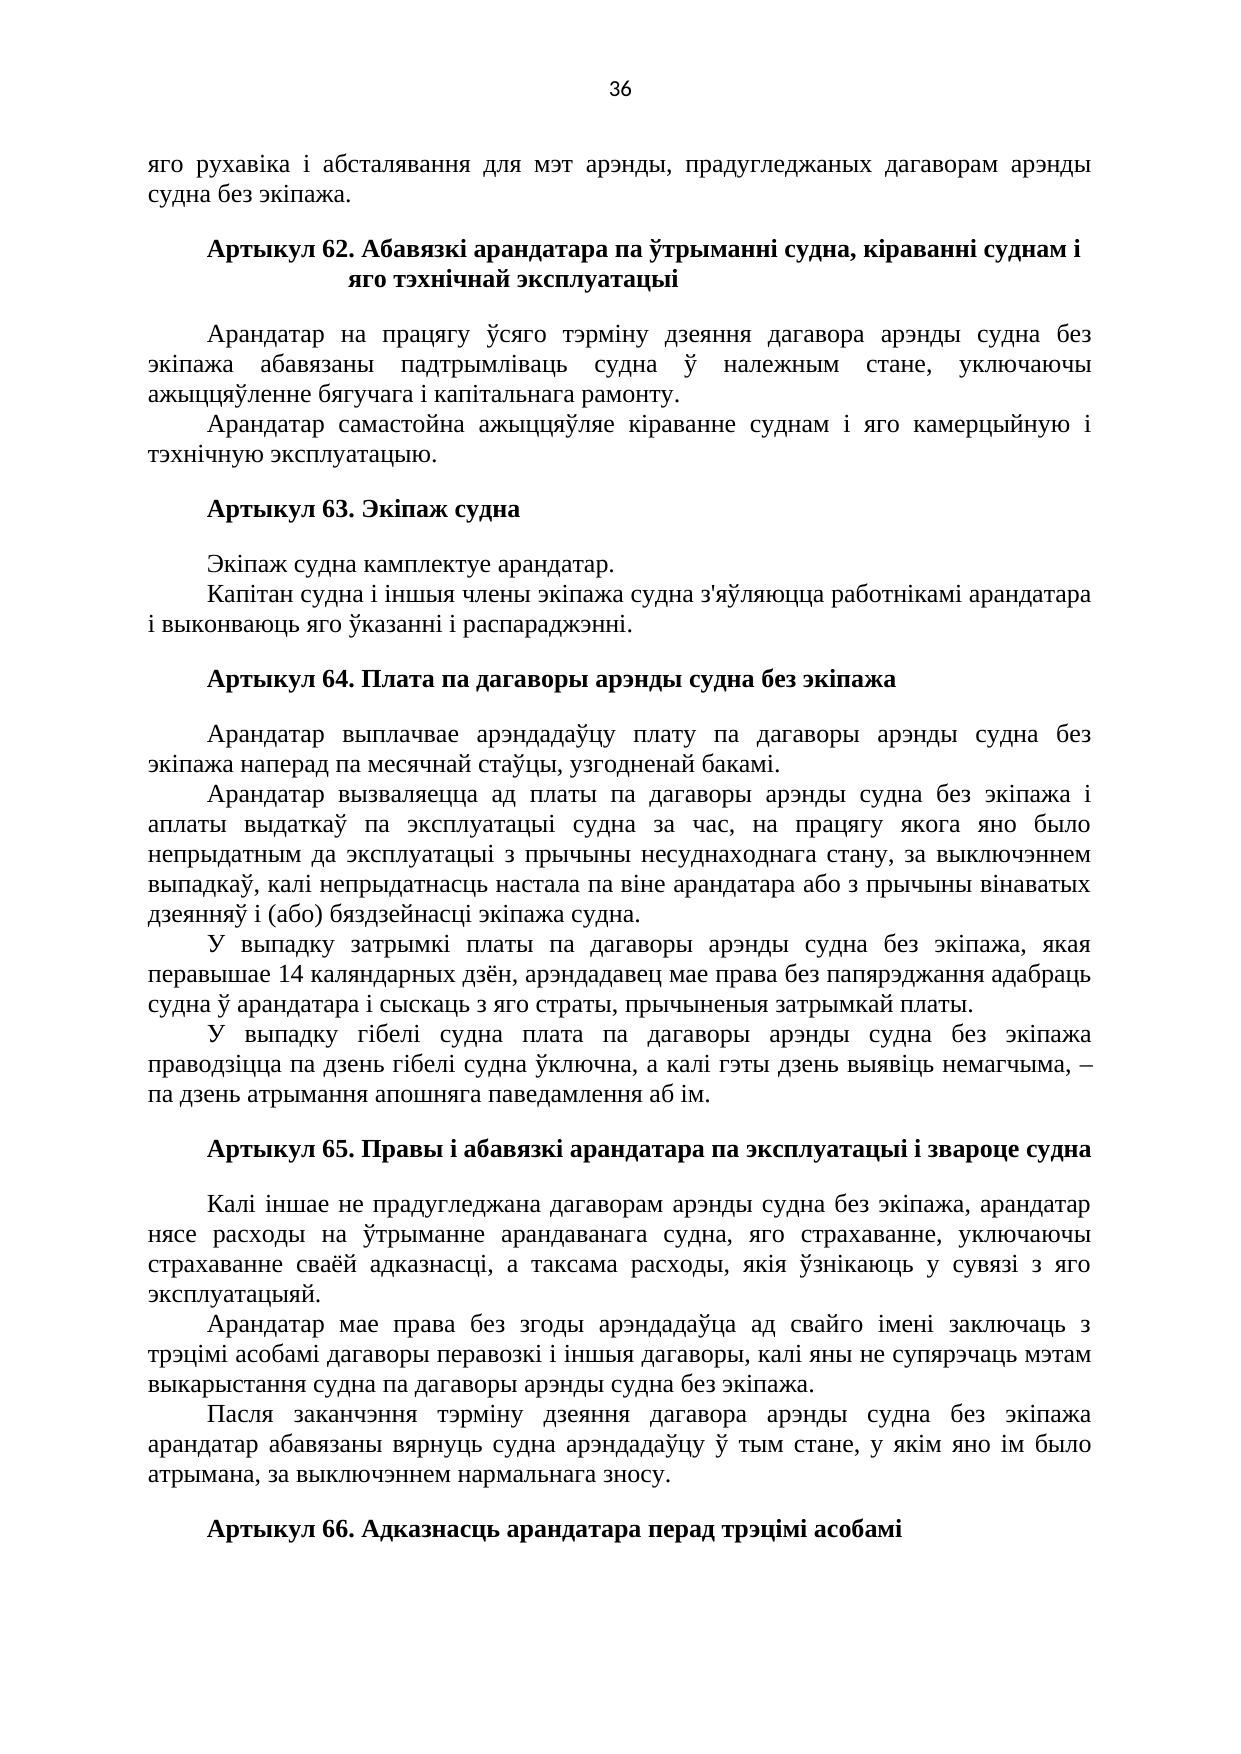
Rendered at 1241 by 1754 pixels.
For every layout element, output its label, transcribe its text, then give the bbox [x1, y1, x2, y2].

text Артыкул 65. Правы і абавязкі арандатара па эксплуатацыі і звароце судна [207, 1133, 1093, 1163]
text Пасля заканчэння тэрміну дзеяння дагавора арэнды судна без экіпажа арандатар абавязаны вярнуць судна арэндадаўцу ў тым стане, у якім яно ім было атрымана, за выключэннем нармальнага зносу. [148, 1398, 1093, 1488]
text Арандатар вызваляецца ад платы па дагаворы арэнды судна без экіпажа і аплаты выдаткаў па эксплуатацыі судна за час, на працягу якога яно было непрыдатным да эксплуатацыі з прычыны несуднаходнага стану, за выключэннем выпадкаў, калі непрыдатнасць настала па віне арандатара або з прычыны вінаватых дзеянняў і (або) бяздзейнасці экіпажа судна. [148, 778, 1093, 928]
text Экіпаж судна камплектуе арандатар. [148, 548, 1093, 578]
text У выпадку затрымкі платы па дагаворы арэнды судна без экіпажа, якая перавышае 14 каляндарных дзён, арэндадавец мае права без папярэджання адабраць судна ў арандатара і сыскаць з яго страты, прычыненыя затрымкай платы. [148, 928, 1093, 1018]
text Артыкул 63. Экіпаж судна [207, 493, 1093, 523]
text Арандатар выплачвае арэндадаўцу плату па дагаворы арэнды судна без экіпажа наперад па месячнай стаўцы, узгодненай бакамі. [148, 718, 1093, 778]
text Капітан судна і іншыя члены экіпажа судна з'яўляюцца работнікамі арандатара і выконваюць яго ўказанні і распараджэнні. [148, 578, 1093, 638]
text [148, 148, 1093, 208]
text Артыкул 66. Адказнасць арандатара перад трэцімі асобамі [207, 1513, 1093, 1543]
text Калі іншае не прадугледжана дагаворам арэнды судна без экіпажа, арандатар нясе расходы на ўтрыманне арандаванага судна, яго страхаванне, уключаючы страхаванне сваёй адказнасці, а таксама расходы, якія ўзнікаюць у сувязі з яго эксплуатацыяй. [148, 1188, 1093, 1308]
text Арандатар на працягу ўсяго тэрміну дзеяння дагавора арэнды судна без экіпажа абавязаны падтрымліваць судна ў належным стане, уключаючы ажыццяўленне бягучага і капітальнага рамонту. [148, 318, 1093, 408]
text Арандатар мае права без згоды арэндадаўца ад свайго імені заключаць з трэцімі асобамі дагаворы перавозкі і іншыя дагаворы, калі яны не супярэчаць мэтам выкарыстання судна па дагаворы арэнды судна без экіпажа. [148, 1308, 1093, 1398]
text Артыкул 64. Плата па дагаворы арэнды судна без экіпажа [207, 663, 1093, 693]
text Артыкул 62. Абавязкі арандатара па ўтрыманні судна, кіраванні суднам і яго тэхнічнай эксплуатацыі [207, 233, 1093, 293]
text Арандатар самастойна ажыццяўляе кіраванне суднам і яго камерцыйную і тэхнічную эксплуатацыю. [148, 408, 1093, 468]
text У выпадку гібелі судна плата па дагаворы арэнды судна без экіпажа праводзіцца па дзень гібелі судна ўключна, а калі гэты дзень выявіць немагчыма, – па дзень атрымання апошняга паведамлення аб ім. [148, 1018, 1093, 1108]
